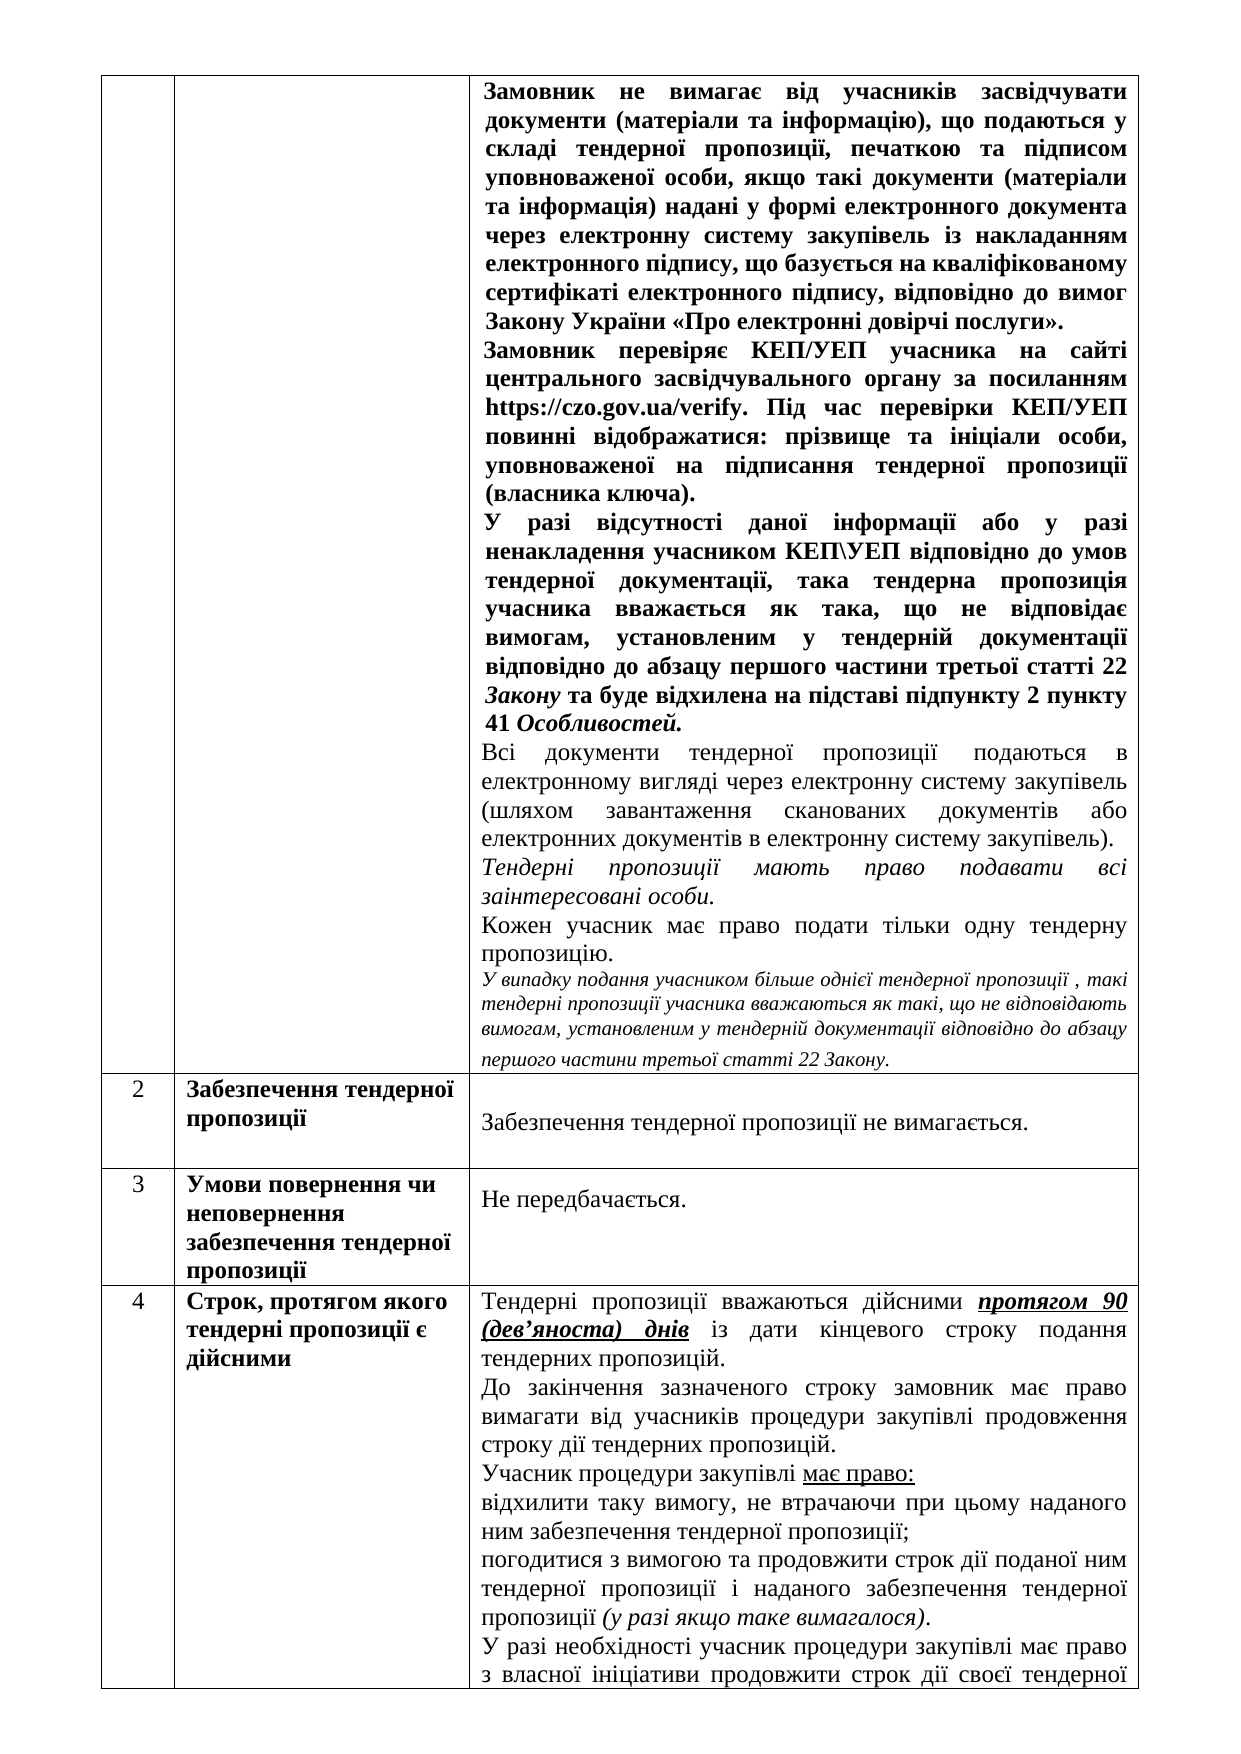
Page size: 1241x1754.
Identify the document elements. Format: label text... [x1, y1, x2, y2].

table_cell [470, 76, 1138, 1073]
table_cell 4 [102, 1286, 174, 1688]
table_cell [175, 76, 469, 1073]
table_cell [470, 1286, 1138, 1688]
table_cell Не передбачається. [470, 1169, 1138, 1285]
table_cell 1 [102, 76, 174, 1073]
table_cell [175, 1286, 469, 1688]
table_cell 2 [102, 1074, 174, 1168]
table_cell Забезпечення тендерної пропозиції [175, 1074, 469, 1168]
table_cell 3 [102, 1169, 174, 1285]
table_cell Забезпечення тендерної пропозиції не вимагається. [470, 1074, 1138, 1168]
table_cell Умови повернення чи неповернення забезпечення тендерної пропозиції [175, 1169, 469, 1285]
